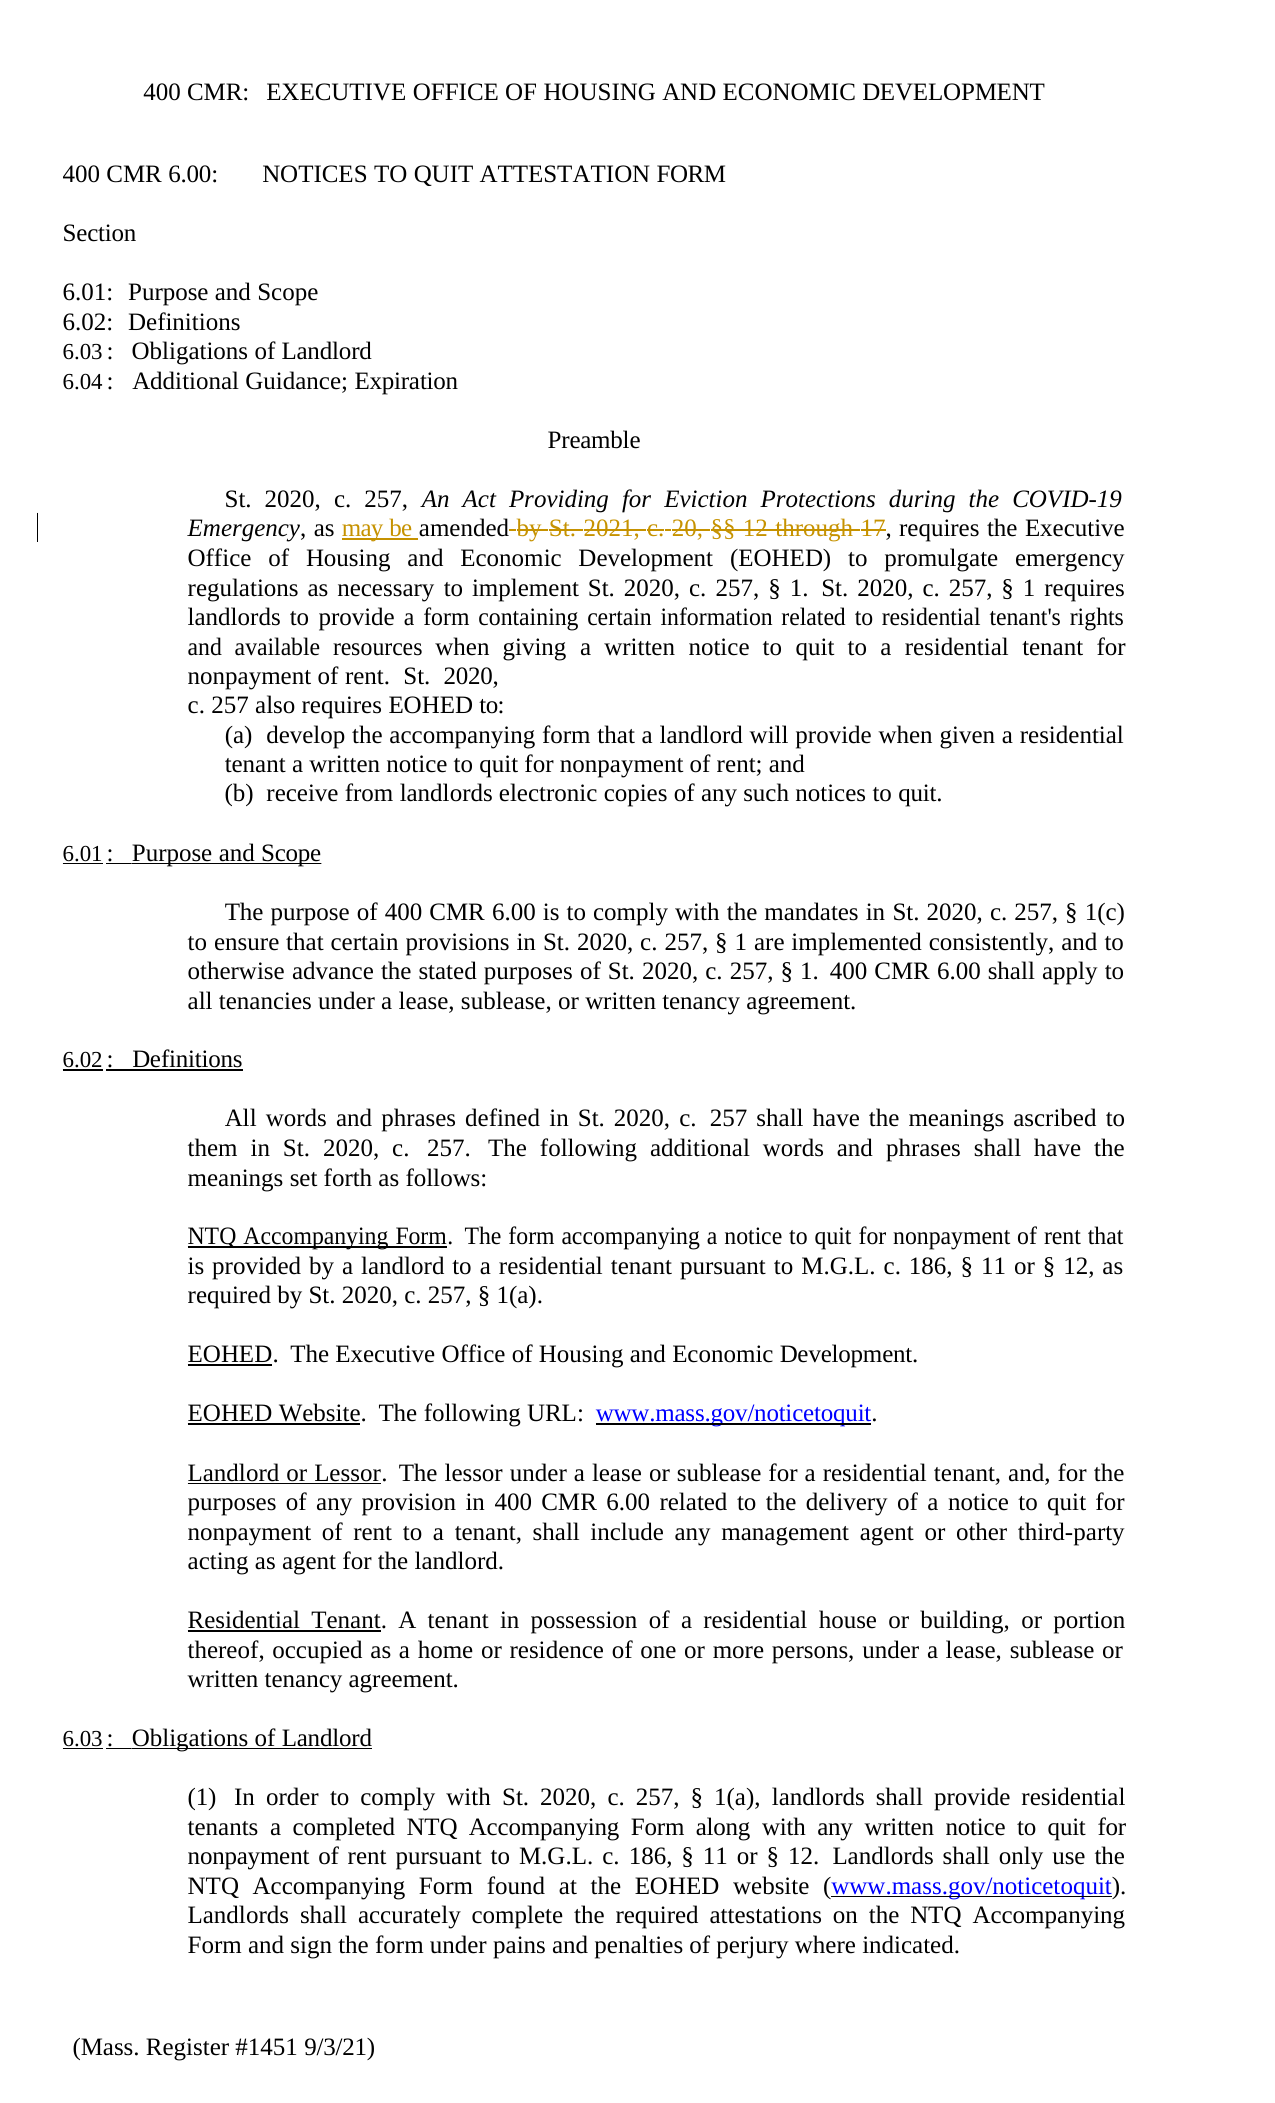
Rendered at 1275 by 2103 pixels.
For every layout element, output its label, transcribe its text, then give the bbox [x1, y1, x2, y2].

text 400 CMR 6.00: NOTICES TO QUIT ATTESTATION FORM [62, 159, 1137, 188]
text 6.01: Purpose and Scope 6.02: Definitions [62, 277, 365, 336]
text NTQ Accompanying Form. The form accompanying a notice to quit for nonpayment of rent that is provided by a landlord to a residential tenant pursuant to M.G.L. c. 186, § 11 or § 12, as required by St. 2020, c. 257, § 1(a). [187, 1221, 1125, 1309]
list : Obligations of Landlord [62, 337, 1137, 365]
text EOHED. The Executive Office of Housing and Economic Development. [187, 1339, 1137, 1368]
text The purpose of 400 CMR 6.00 is to comply with the mandates in St. 2020, c. 257, § 1(c) to ensure that certain provisions in St. 2020, c. 257, § 1 are implemented consistently, and to otherwise advance the stated purposes of St. 2020, c. 257, § 1. 400 CMR 6.00 shall apply to all tenancies under a lease, sublease, or written tenancy agreement. [187, 897, 1125, 1014]
list receive from landlords electronic copies of any such notices to quit. [224, 779, 1137, 808]
list develop the accompanying form that a landlord will provide when given a residential tenant a written notice to quit for nonpayment of rent; and [224, 720, 1125, 778]
text Residential Tenant. A tenant in possession of a residential house or building, or portion thereof, occupied as a home or residence of one or more persons, under a lease, sublease or written tenancy agreement. [187, 1605, 1125, 1693]
text Preamble [546, 425, 643, 454]
text Section [62, 218, 1137, 247]
text St. 2020, c. 257, An Act Providing for Eviction Protections during the COVID-19 Emergency, as amended, requires the Executive Office of Housing and Economic Development (EOHED) to promulgate emergency regulations as necessary to implement St. 2020, c. 257, § 1. St. 2020, c. 257, § 1 requires landlords to provide a form containing certain information related to residential tenant's rights and available resources when giving a written notice to quit to a residential tenant for nonpayment of rent. St. 2020, [187, 484, 1125, 690]
text EOHED Website. The following URL: www.mass.gov/noticetoquit. [187, 1398, 1137, 1427]
list : Definitions [62, 1044, 1137, 1073]
text All words and phrases defined in St. 2020, c. 257 shall have the meanings ascribed to them in St. 2020, c. 257. The following additional words and phrases shall have the meanings set forth as follows: [187, 1103, 1125, 1191]
text (Mass. Register #1451 9/3/21) [72, 2032, 1137, 2061]
list In order to comply with St. 2020, c. 257, § 1(a), landlords shall provide residential tenants a completed NTQ Accompanying Form along with any written notice to quit for nonpayment of rent pursuant to M.G.L. c. 186, § 11 or § 12. Landlords shall only use the NTQ Accompanying Form found at the EOHED website (www.mass.gov/noticetoquit). Landlords shall accurately complete the required attestations on the NTQ Accompanying Form and sign the form under pains and penalties of perjury where indicated. [187, 1782, 1126, 1959]
list : Purpose and Scope [62, 838, 1137, 867]
list : Additional Guidance; Expiration [62, 366, 1137, 394]
list : Obligations of Landlord [62, 1723, 1137, 1752]
text Landlord or Lessor. The lessor under a lease or sublease for a residential tenant, and, for the purposes of any provision in 400 CMR 6.00 related to the delivery of a notice to quit for nonpayment of rent to a tenant, shall include any management agent or other third-party acting as agent for the landlord. [187, 1458, 1126, 1575]
text c. 257 also requires EOHED to: [187, 691, 1137, 719]
